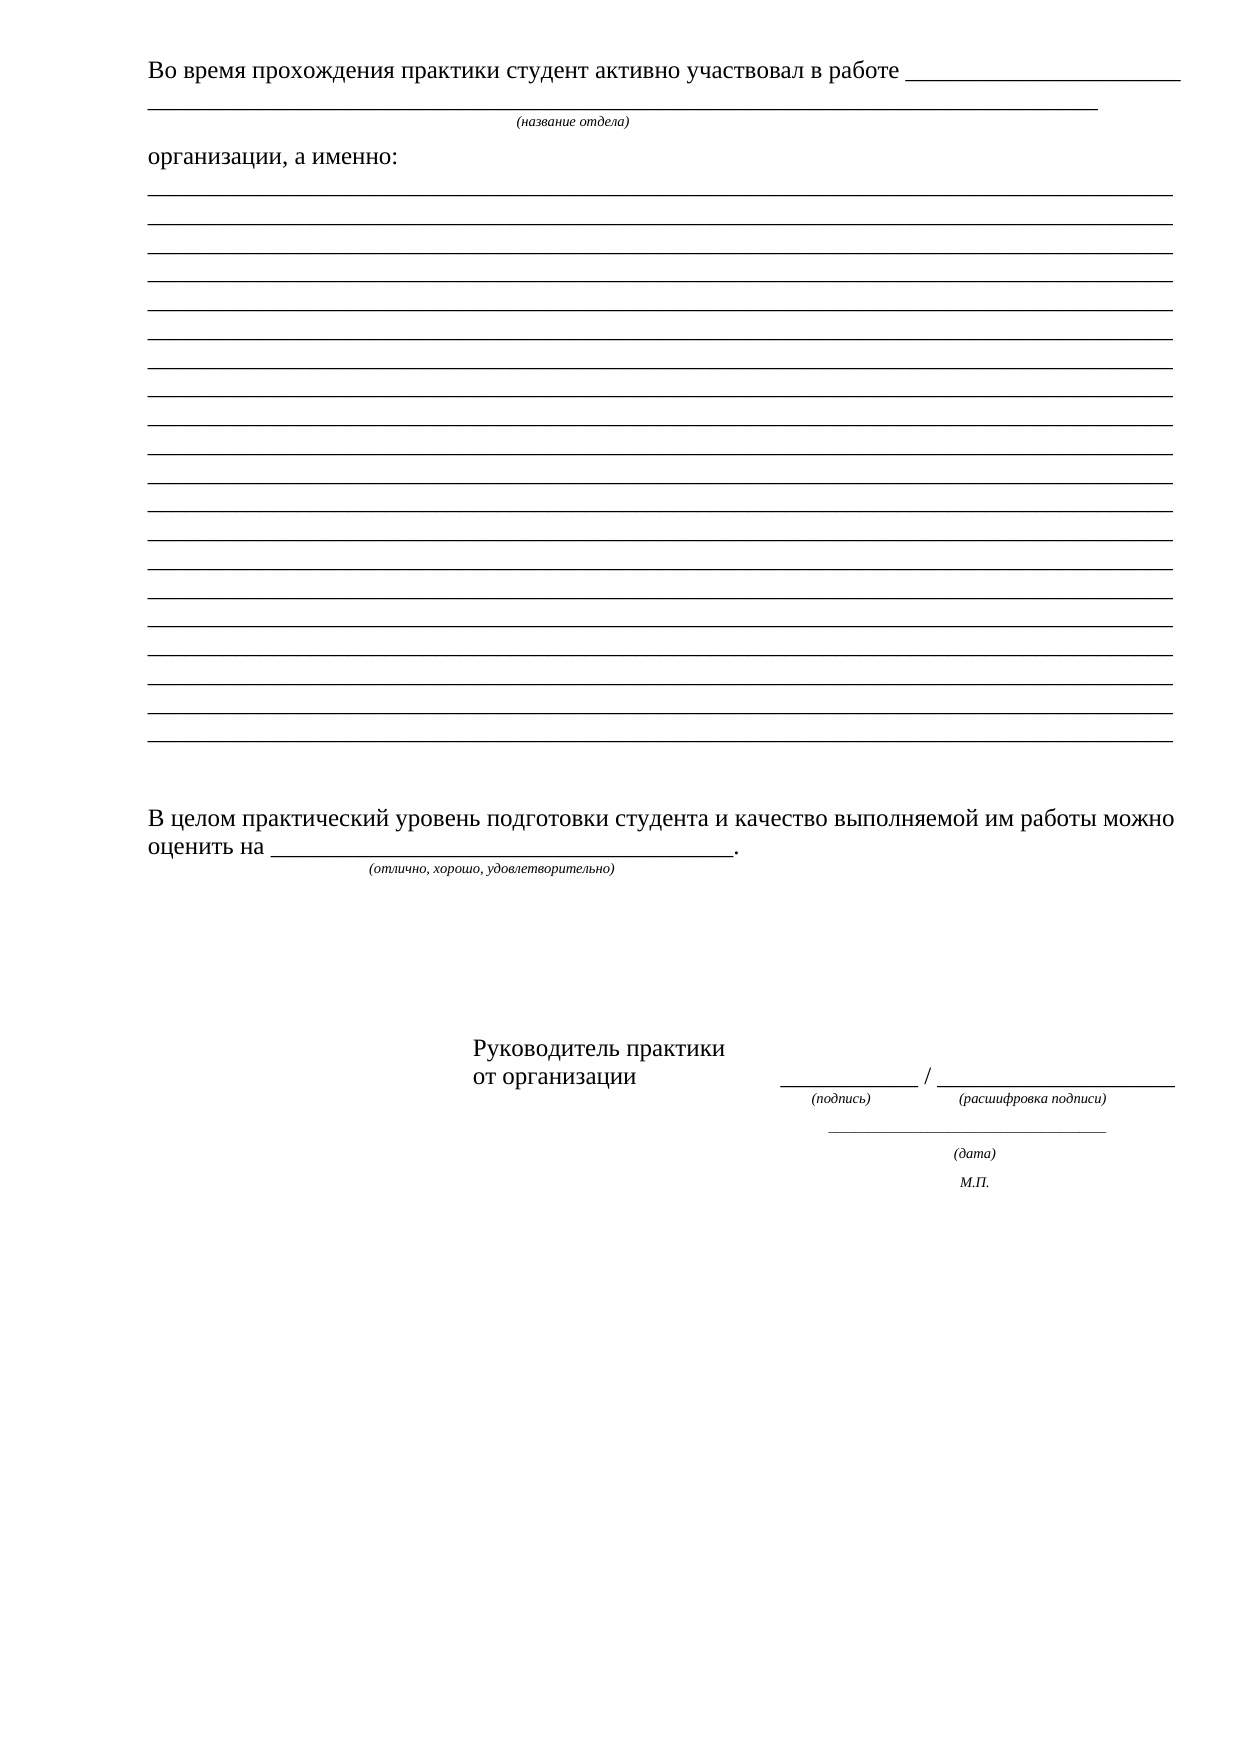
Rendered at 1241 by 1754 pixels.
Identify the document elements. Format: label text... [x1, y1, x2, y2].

text (отлично, хорошо, удовлетворительно) [148, 860, 1181, 889]
text ____________________________________________________________________________ [148, 84, 1181, 113]
text от организации ___________ / ___________________ [473, 1061, 1181, 1090]
text (дата) [768, 1145, 1181, 1174]
text __________________________________________ [753, 1119, 1181, 1145]
text М.П. [768, 1174, 1181, 1203]
text В целом практический уровень подготовки студента и качество выполняемой им работы можно оценить на _____________________________________. [148, 803, 1181, 860]
text (название отдела) [148, 113, 1181, 141]
text (подпись) (расшифровка подписи) [473, 1090, 1181, 1119]
text Руководитель практики [473, 1033, 1181, 1061]
text Во время прохождения практики студент активно участвовал в работе ______________________ [148, 55, 1181, 84]
text организации, а именно: ________________________________________________________________________________________________________________________________________________________________________________________________________________________________________________________________________________________________________________________________________________________________________________________________________________________________________________________________________________________________________________________________________________________________________________________________________________________________________________________________________________________________________________________________________________________________________________________________________________________________________________________________________________________________________________________________________________________________________________________________________________________________________________________________________________________________________________________________________________________________________________________________________________________________________________________________________________________________________________________________________________________________________________________________________________________________________________________________________________________________________________________________________________________________________________________________________________________________________________________________________________________________________ [148, 141, 1181, 745]
